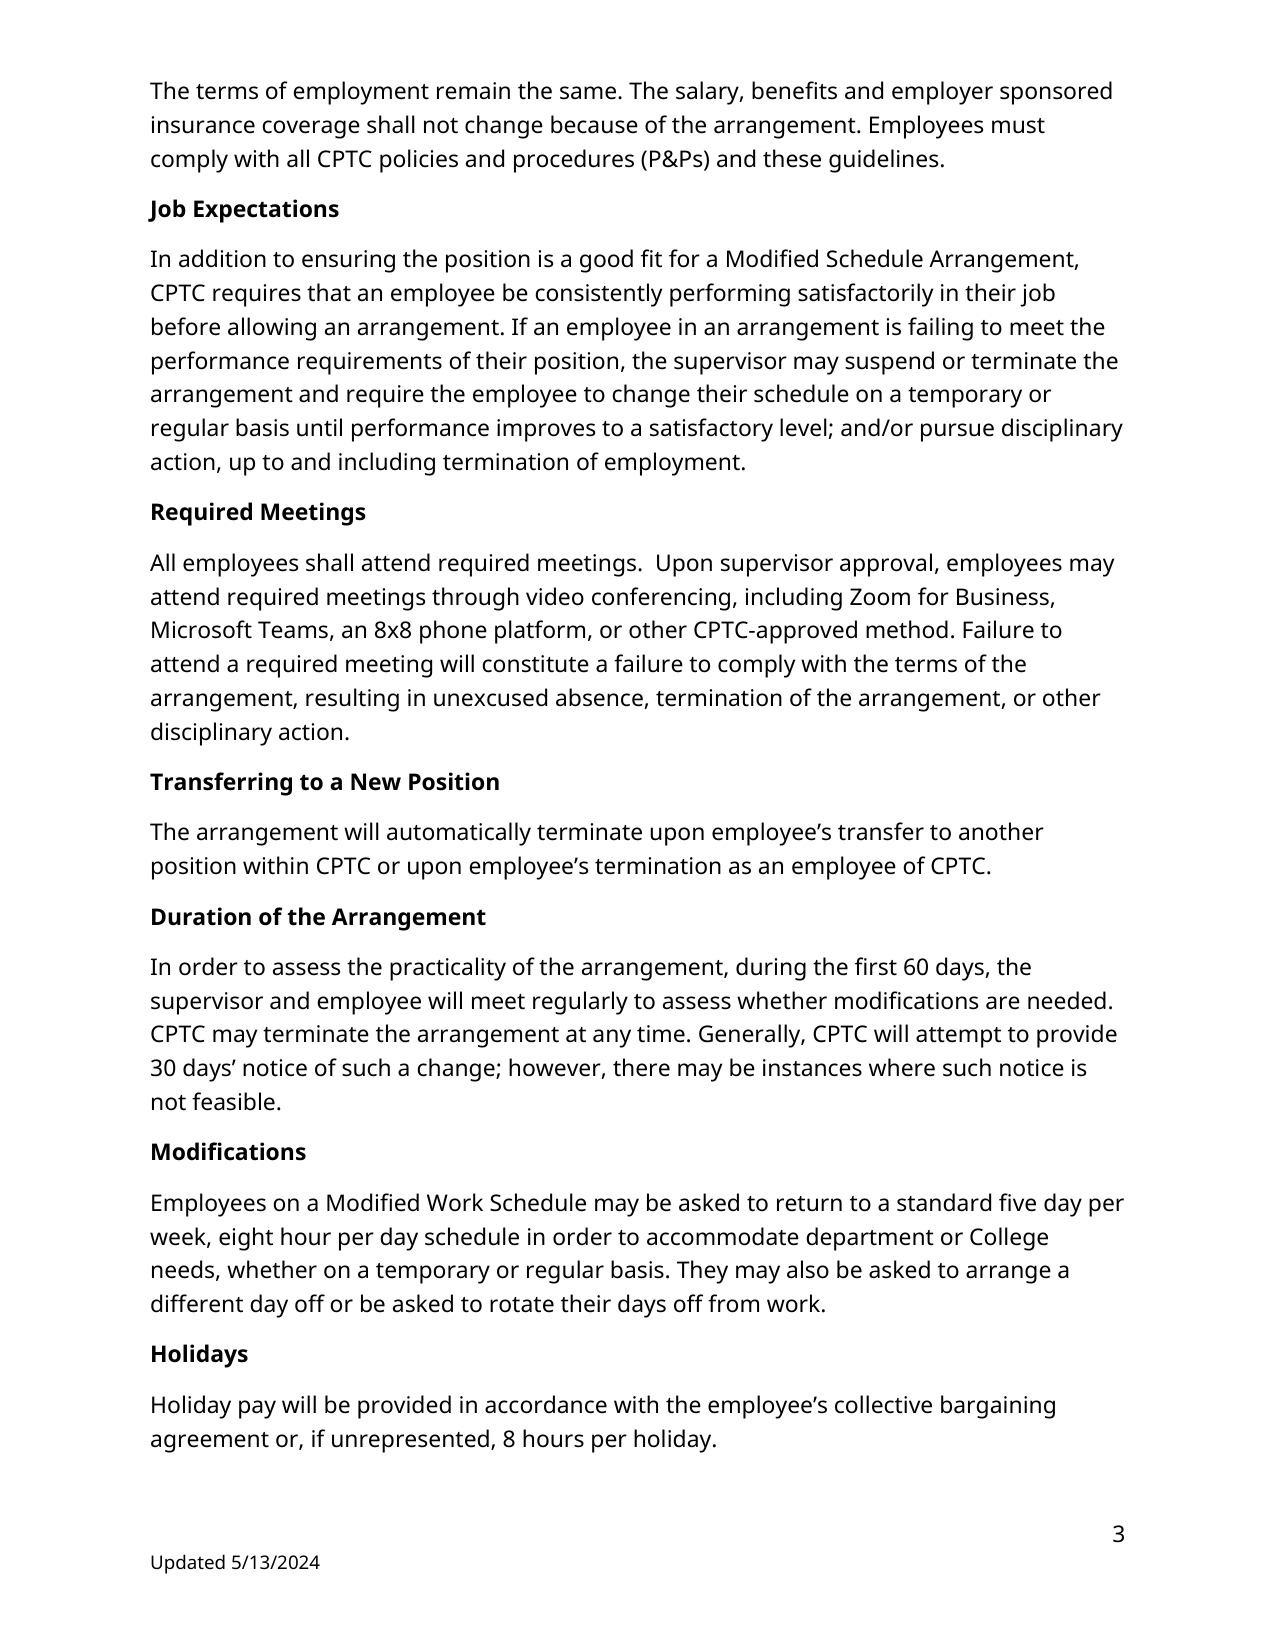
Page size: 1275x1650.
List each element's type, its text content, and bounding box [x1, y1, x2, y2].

text Holidays [150, 1338, 1125, 1369]
text In order to assess the practicality of the arrangement, during the first 60 days, the supervisor and employee will meet regularly to assess whether modifications are needed. CPTC may terminate the arrangement at any time. Generally, CPTC will attempt to provide 30 days’ notice of such a change; however, there may be instances where such notice is not feasible. [150, 951, 1125, 1117]
text The arrangement will automatically terminate upon employee’s transfer to another position within CPTC or upon employee’s termination as an employee of CPTC. [150, 816, 1125, 881]
text Required Meetings [150, 496, 1125, 527]
text Modifications [150, 1136, 1125, 1167]
text The terms of employment remain the same. The salary, benefits and employer sponsored insurance coverage shall not change because of the arrangement. Employees must comply with all CPTC policies and procedures (P&Ps) and these guidelines. [150, 75, 1125, 174]
text Job Expectations [150, 193, 1125, 224]
text In addition to ensuring the position is a good fit for a Modified Schedule Arrangement, CPTC requires that an employee be consistently performing satisfactorily in their job before allowing an arrangement. If an employee in an arrangement is failing to meet the performance requirements of their position, the supervisor may suspend or terminate the arrangement and require the employee to change their schedule on a temporary or regular basis until performance improves to a satisfactory level; and/or pursue disciplinary action, up to and including termination of employment. [150, 243, 1125, 477]
text Duration of the Arrangement [150, 900, 1125, 932]
text All employees shall attend required meetings. Upon supervisor approval, employees may attend required meetings through video conferencing, including Zoom for Business, Microsoft Teams, an 8x8 phone platform, or other CPTC-approved method. Failure to attend a required meeting will constitute a failure to comply with the terms of the arrangement, resulting in unexcused absence, termination of the arrangement, or other disciplinary action. [150, 547, 1125, 747]
text Employees on a Modified Work Schedule may be asked to return to a standard five day per week, eight hour per day schedule in order to accommodate department or College needs, whether on a temporary or regular basis. They may also be asked to arrange a different day off or be asked to rotate their days off from work. [150, 1187, 1125, 1319]
text Transferring to a New Position [150, 766, 1125, 797]
text Holiday pay will be provided in accordance with the employee’s collective bargaining agreement or, if unrepresented, 8 hours per holiday. [150, 1389, 1125, 1454]
